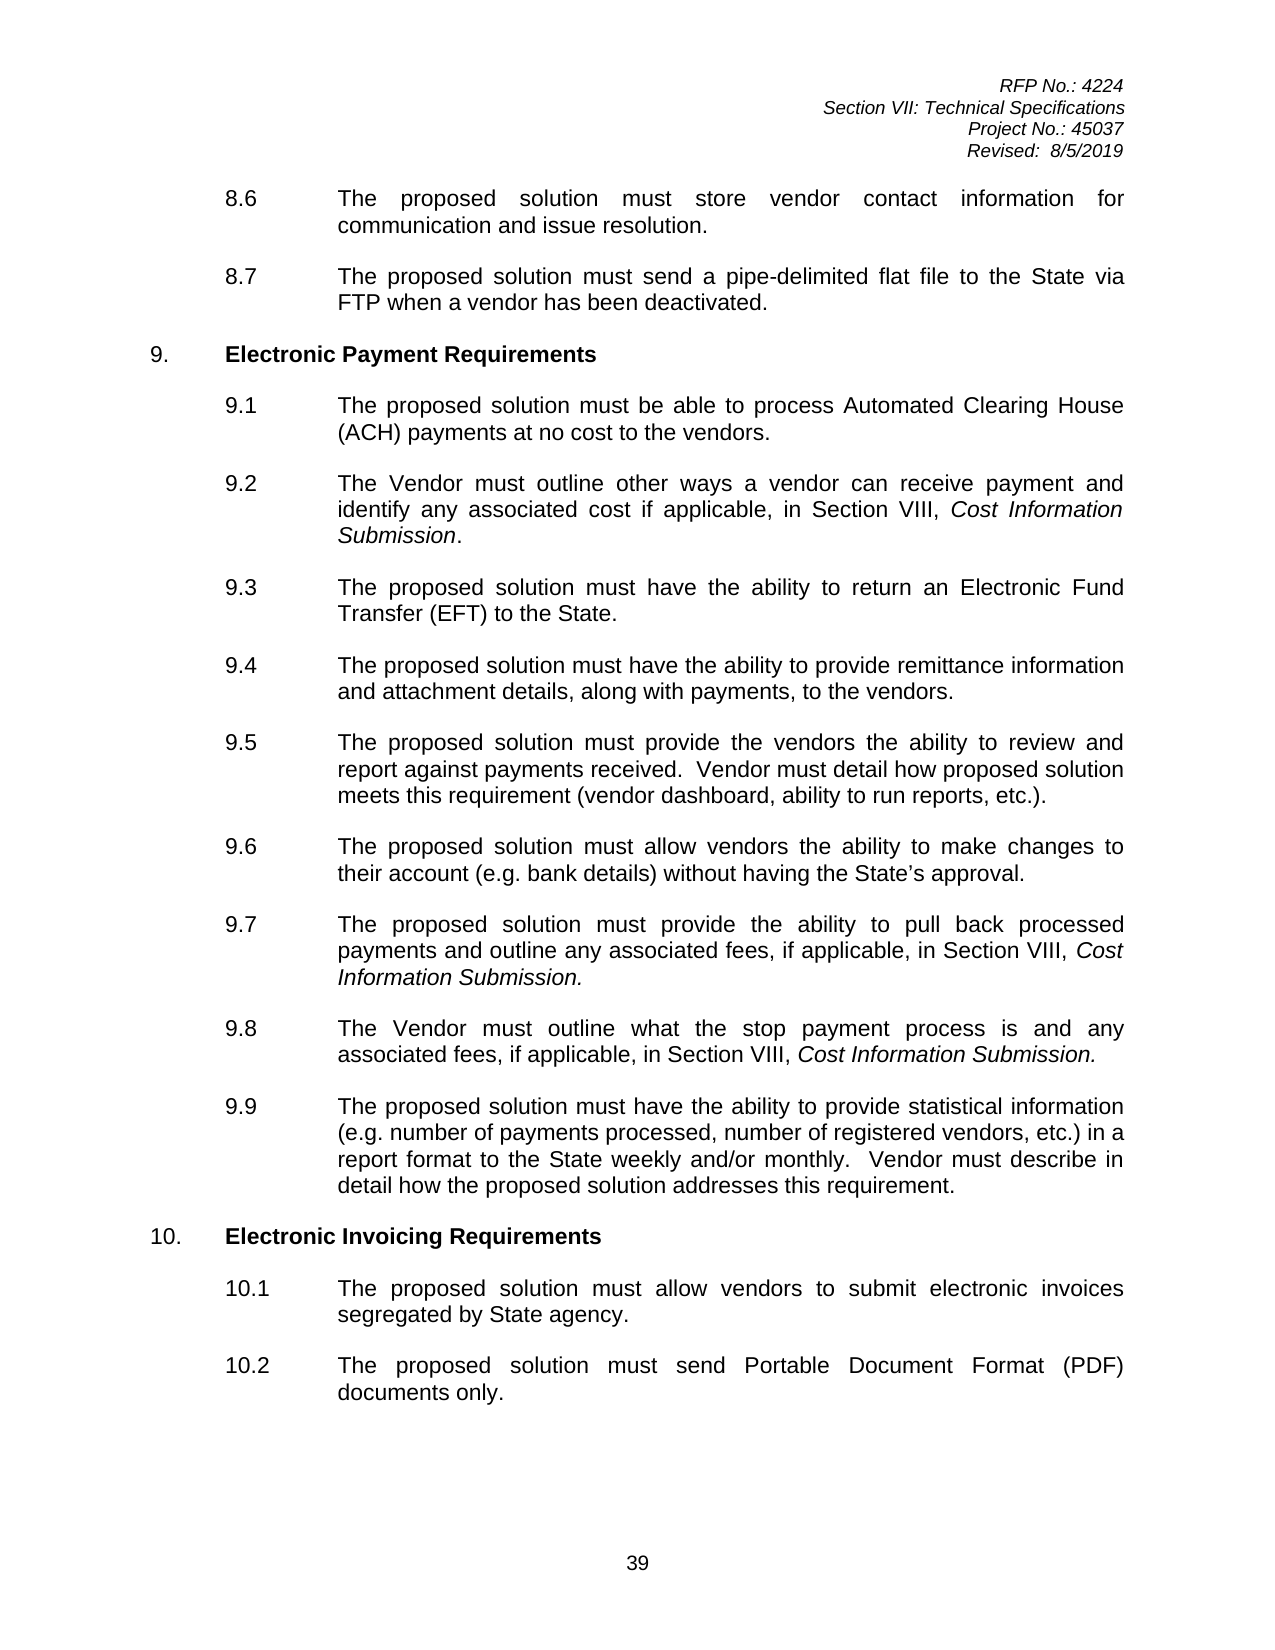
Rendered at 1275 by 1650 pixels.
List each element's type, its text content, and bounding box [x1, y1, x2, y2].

text The proposed solution must send a pipe-delimited flat file to the State via FTP when a vendor has been deactivated. [225, 263, 1125, 316]
text The proposed solution must allow vendors the ability to make changes to their account (e.g. bank details) without having the State’s approval. [225, 833, 1125, 886]
text The proposed solution must be able to process Automated Clearing House (ACH) payments at no cost to the vendors. [225, 392, 1125, 445]
text The proposed solution must provide the vendors the ability to review and report against payments received. Vendor must detail how proposed solution meets this requirement (vendor dashboard, ability to run reports, etc.). [225, 729, 1125, 808]
text The proposed solution must have the ability to provide remittance information and attachment details, along with payments, to the vendors. [225, 652, 1125, 704]
text The proposed solution must allow vendors to submit electronic invoices segregated by State agency. [225, 1274, 1125, 1327]
text Electronic Invoicing Requirements [150, 1223, 1125, 1249]
text The proposed solution must provide the ability to pull back processed payments and outline any associated fees, if applicable, in Section VIII, Cost Information Submission. [225, 911, 1125, 990]
text The proposed solution must have the ability to return an Electronic Fund Transfer (EFT) to the State. [225, 574, 1125, 627]
text The Vendor must outline other ways a vendor can receive payment and identify any associated cost if applicable, in Section VIII, Cost Information Submission. [225, 470, 1125, 549]
text The proposed solution must have the ability to provide statistical information (e.g. number of payments processed, number of registered vendors, etc.) in a report format to the State weekly and/or monthly. Vendor must describe in detail how the proposed solution addresses this requirement. [225, 1093, 1125, 1198]
text The Vendor must outline what the stop payment process is and any associated fees, if applicable, in Section VIII, Cost Information Submission. [225, 1015, 1125, 1068]
text The proposed solution must send Portable Document Format (PDF) documents only. [225, 1352, 1125, 1405]
text The proposed solution must store vendor contact information for communication and issue resolution. [225, 185, 1125, 238]
text Electronic Payment Requirements [150, 341, 1125, 367]
